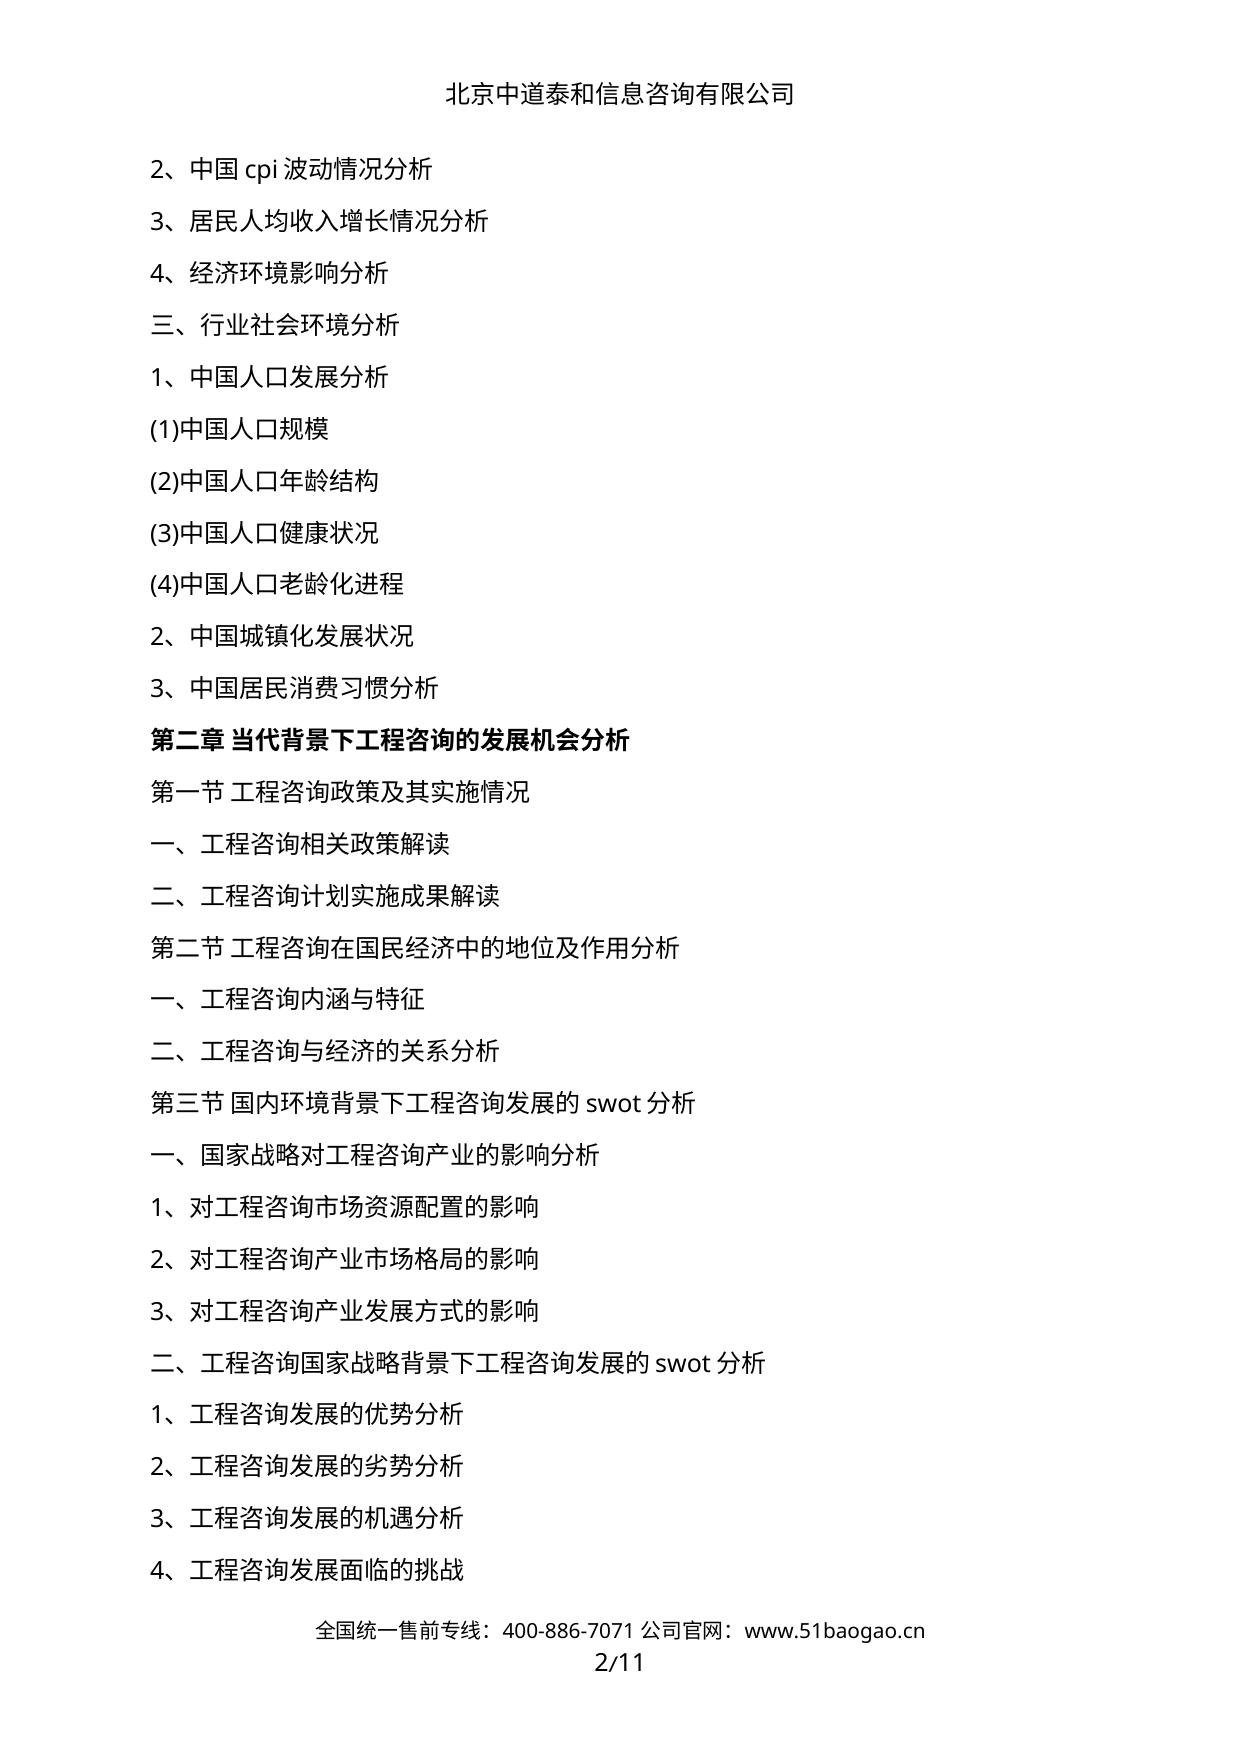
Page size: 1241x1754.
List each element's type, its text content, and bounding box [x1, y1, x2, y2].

text (2)中国人口年龄结构 [150, 461, 1090, 497]
text 一、工程咨询相关政策解读 [150, 824, 1090, 861]
text 4、工程咨询发展面临的挑战 [150, 1551, 1090, 1587]
text 第二节 工程咨询在国民经济中的地位及作用分析 [150, 928, 1090, 964]
text 二、工程咨询国家战略背景下工程咨询发展的swot分析 [150, 1343, 1090, 1379]
text 4、经济环境影响分析 [150, 254, 1090, 290]
text 2、中国cpi波动情况分析 [150, 150, 1090, 186]
text 3、对工程咨询产业发展方式的影响 [150, 1291, 1090, 1327]
text 3、中国居民消费习惯分析 [150, 669, 1090, 705]
text 1、中国人口发展分析 [150, 357, 1090, 394]
text 一、工程咨询内涵与特征 [150, 980, 1090, 1016]
text 1、工程咨询发展的优势分析 [150, 1395, 1090, 1431]
text (4)中国人口老龄化进程 [150, 565, 1090, 601]
text 2、工程咨询发展的劣势分析 [150, 1447, 1090, 1483]
text 3、居民人均收入增长情况分析 [150, 202, 1090, 238]
text 三、行业社会环境分析 [150, 306, 1090, 342]
text 2、对工程咨询产业市场格局的影响 [150, 1239, 1090, 1276]
text 2、中国城镇化发展状况 [150, 617, 1090, 653]
text 第一节 工程咨询政策及其实施情况 [150, 772, 1090, 809]
text 3、工程咨询发展的机遇分析 [150, 1499, 1090, 1535]
text 第二章 当代背景下工程咨询的发展机会分析 [150, 721, 1090, 757]
text 1、对工程咨询市场资源配置的影响 [150, 1187, 1090, 1224]
text 二、工程咨询计划实施成果解读 [150, 876, 1090, 912]
text 第三节 国内环境背景下工程咨询发展的swot分析 [150, 1084, 1090, 1120]
text (3)中国人口健康状况 [150, 513, 1090, 549]
text 二、工程咨询与经济的关系分析 [150, 1032, 1090, 1068]
text (1)中国人口规模 [150, 409, 1090, 446]
text 一、国家战略对工程咨询产业的影响分析 [150, 1136, 1090, 1172]
